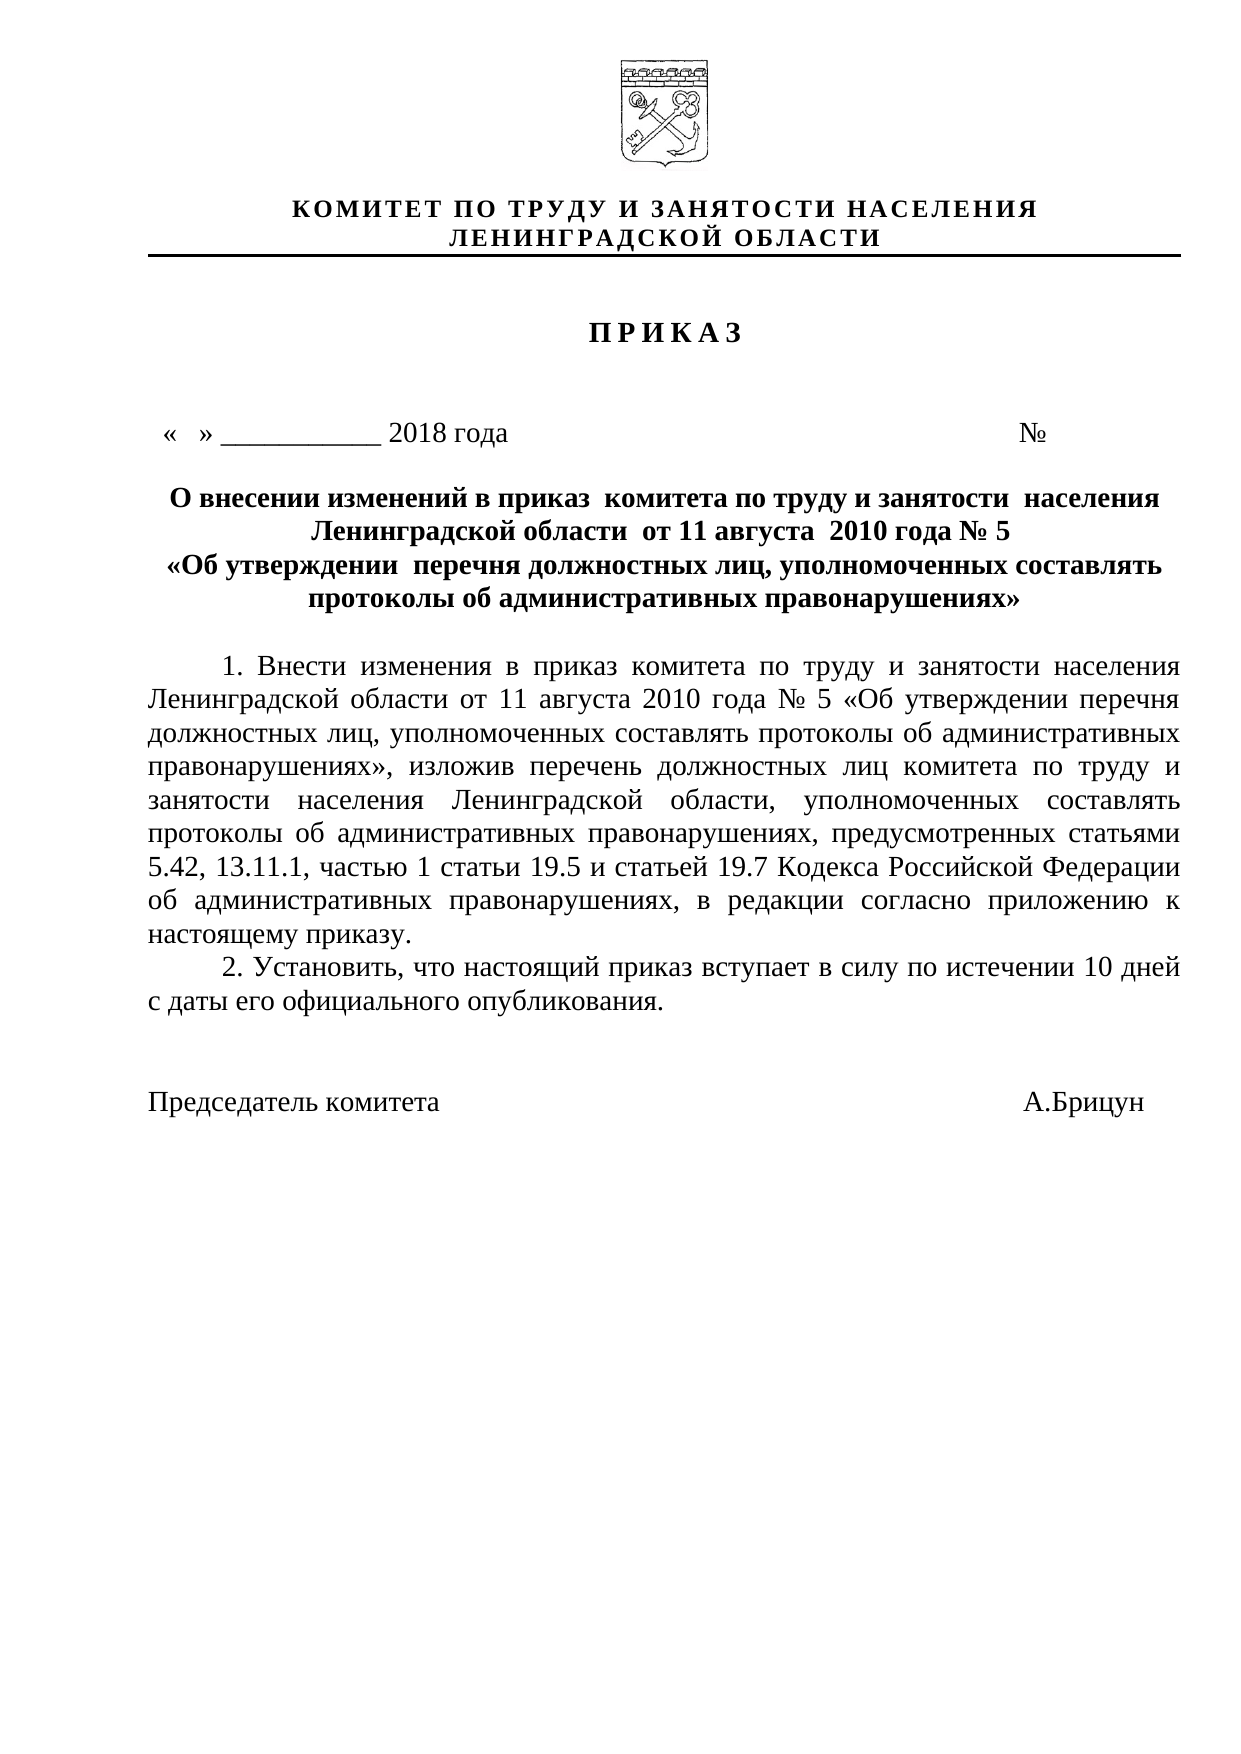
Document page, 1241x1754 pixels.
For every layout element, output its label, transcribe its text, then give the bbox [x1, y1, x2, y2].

text Председатель комитета А.Брицун [148, 1084, 1181, 1117]
picture [620, 59, 709, 171]
text ПРИКАЗ [148, 315, 1181, 348]
text 2. Установить, что настоящий приказ вступает в силу по истечении 10 дней с даты его официального опубликования. [148, 949, 1181, 1017]
text О внесении изменений в приказ комитета по труду и занятости населения Ленинградской области от 11 августа 2010 года № 5 «Об утверждении перечня должностных лиц, уполномоченных составлять протоколы об административных правонарушениях» [148, 480, 1181, 614]
text « » ___________ 2018 года № [148, 415, 1181, 449]
text 1. Внести изменения в приказ комитета по труду и занятости населения Ленинградской области от 11 августа 2010 года № 5 «Об утверждении перечня должностных лиц, уполномоченных составлять протоколы об административных правонарушениях», изложив перечень должностных лиц комитета по труду и занятости населения Ленинградской области, уполномоченных составлять протоколы об административных правонарушениях, предусмотренных статьями 5.42, 13.11.1, частью 1 статьи 19.5 и статьей 19.7 Кодекса Российской Федерации об административных правонарушениях, в редакции согласно приложению к настоящему приказу. [148, 648, 1181, 949]
text ЛЕНИНГРАДСКОЙ ОБЛАСТИ [148, 223, 1181, 254]
text КОМИТЕТ ПО ТРУДУ И ЗАНЯТОСТИ НАСЕЛЕНИЯ [148, 194, 1181, 223]
